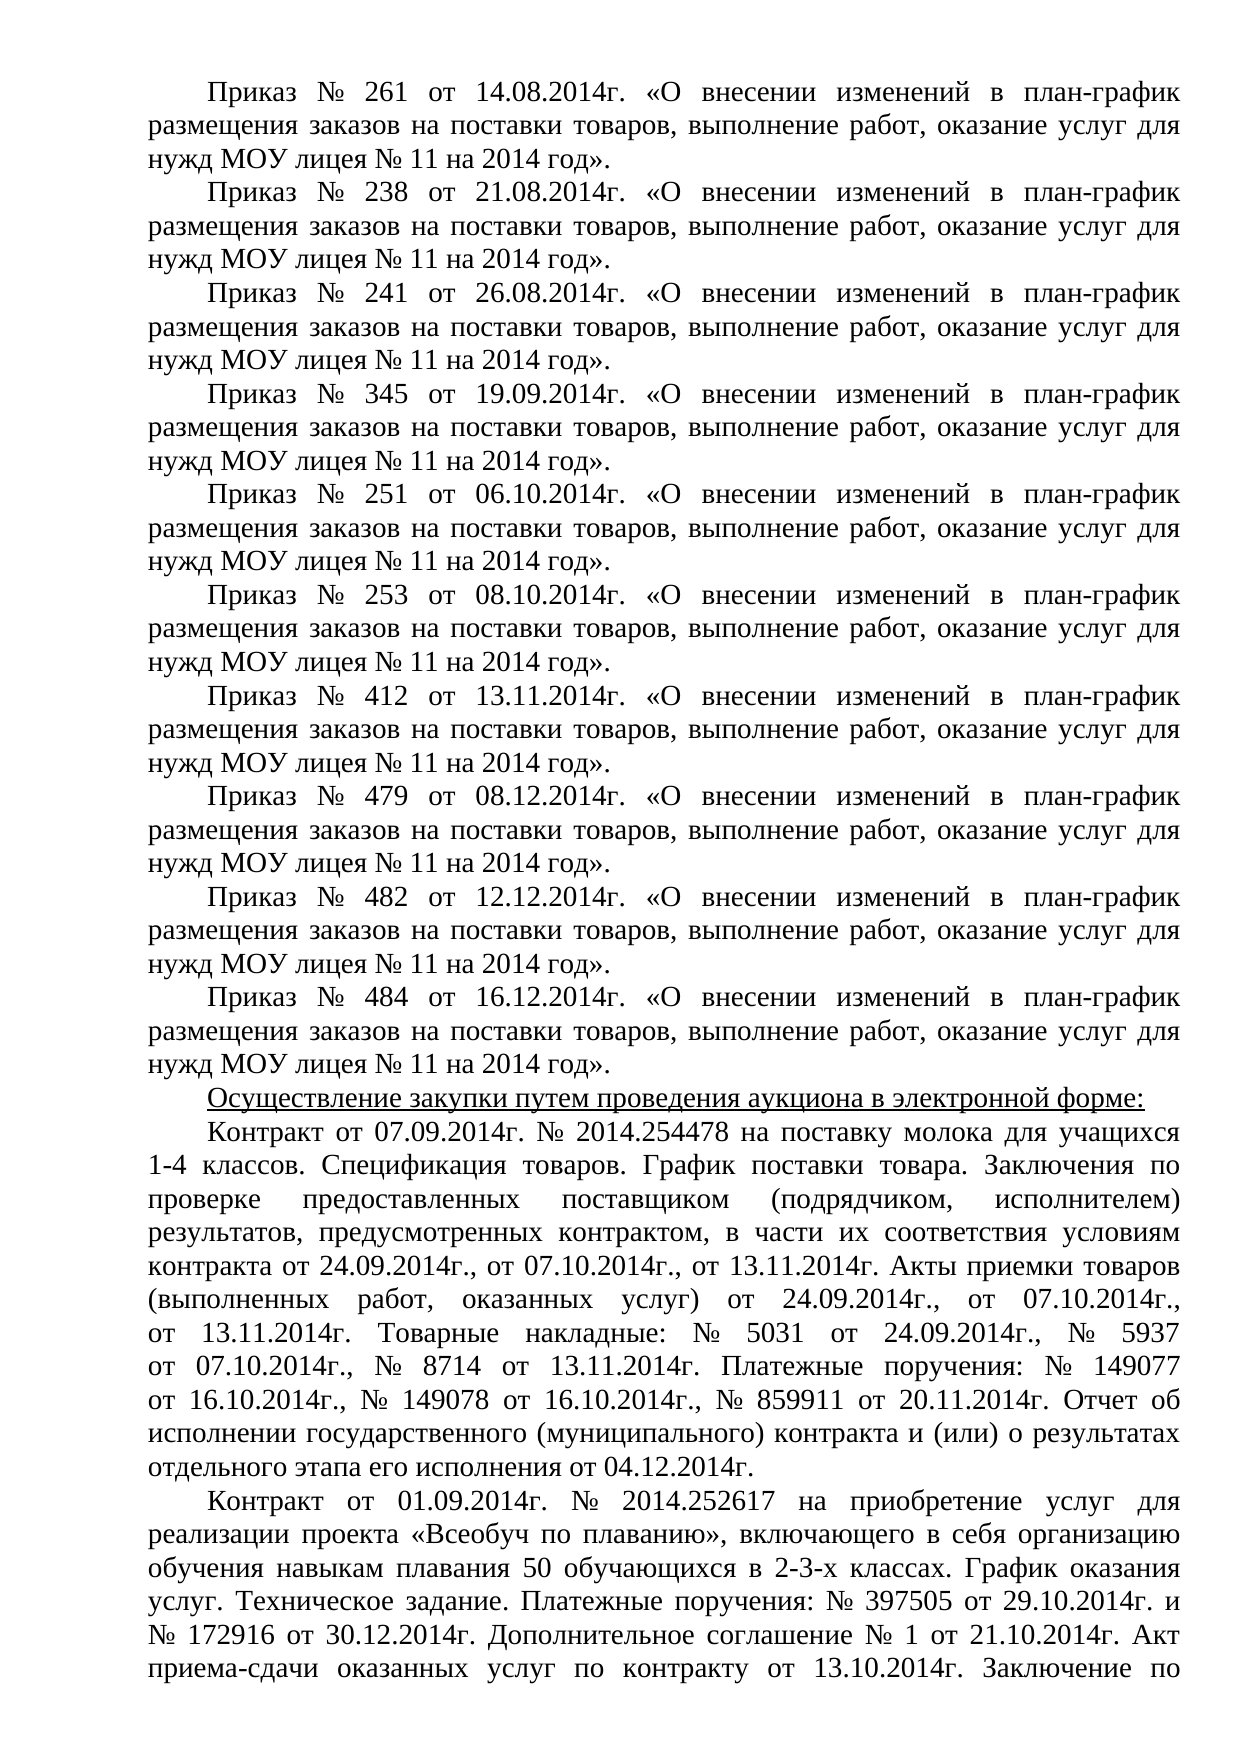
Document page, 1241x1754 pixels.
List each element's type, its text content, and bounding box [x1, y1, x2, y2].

text Приказ № 251 от 06.10.2014г. «О внесении изменений в план-график размещения заказов на поставки товаров, выполнение работ, оказание услуг для нужд МОУ лицея № 11 на 2014 год». [148, 476, 1181, 577]
text Приказ № 482 от 12.12.2014г. «О внесении изменений в план-график размещения заказов на поставки товаров, выполнение работ, оказание услуг для нужд МОУ лицея № 11 на 2014 год». [148, 879, 1181, 979]
text Контракт от 07.09.2014г. № 2014.254478 на поставку молока для учащихся 1-4 классов. Спецификация товаров. График поставки товара. Заключения по проверке предоставленных поставщиком (подрядчиком, исполнителем) результатов, предусмотренных контрактом, в части их соответствия условиям контракта от 24.09.2014г., от 07.10.2014г., от 13.11.2014г. Акты приемки товаров (выполненных работ, оказанных услуг) от 24.09.2014г., от 07.10.2014г., от 13.11.2014г. Товарные накладные: № 5031 от 24.09.2014г., № 5937 от 07.10.2014г., № 8714 от 13.11.2014г. Платежные поручения: № 149077 от 16.10.2014г., № 149078 от 16.10.2014г., № 859911 от 20.11.2014г. Отчет об исполнении государственного (муниципального) контракта и (или) о результатах отдельного этапа его исполнения от 04.12.2014г. [148, 1114, 1181, 1483]
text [148, 1483, 1181, 1684]
text Приказ № 412 от 13.11.2014г. «О внесении изменений в план-график размещения заказов на поставки товаров, выполнение работ, оказание услуг для нужд МОУ лицея № 11 на 2014 год». [148, 678, 1181, 778]
text Приказ № 238 от 21.08.2014г. «О внесении изменений в план-график размещения заказов на поставки товаров, выполнение работ, оказание услуг для нужд МОУ лицея № 11 на 2014 год». [148, 174, 1181, 275]
text Приказ № 253 от 08.10.2014г. «О внесении изменений в план-график размещения заказов на поставки товаров, выполнение работ, оказание услуг для нужд МОУ лицея № 11 на 2014 год». [148, 577, 1181, 678]
text Приказ № 345 от 19.09.2014г. «О внесении изменений в план-график размещения заказов на поставки товаров, выполнение работ, оказание услуг для нужд МОУ лицея № 11 на 2014 год». [148, 376, 1181, 476]
text Приказ № 479 от 08.12.2014г. «О внесении изменений в план-график размещения заказов на поставки товаров, выполнение работ, оказание услуг для нужд МОУ лицея № 11 на 2014 год». [148, 778, 1181, 879]
text Осуществление закупки путем проведения аукциона в электронной форме: [148, 1080, 1181, 1114]
text Приказ № 241 от 26.08.2014г. «О внесении изменений в план-график размещения заказов на поставки товаров, выполнение работ, оказание услуг для нужд МОУ лицея № 11 на 2014 год». [148, 275, 1181, 376]
text Приказ № 261 от 14.08.2014г. «О внесении изменений в план-график размещения заказов на поставки товаров, выполнение работ, оказание услуг для нужд МОУ лицея № 11 на 2014 год». [148, 74, 1181, 174]
text Приказ № 484 от 16.12.2014г. «О внесении изменений в план-график размещения заказов на поставки товаров, выполнение работ, оказание услуг для нужд МОУ лицея № 11 на 2014 год». [148, 979, 1181, 1080]
